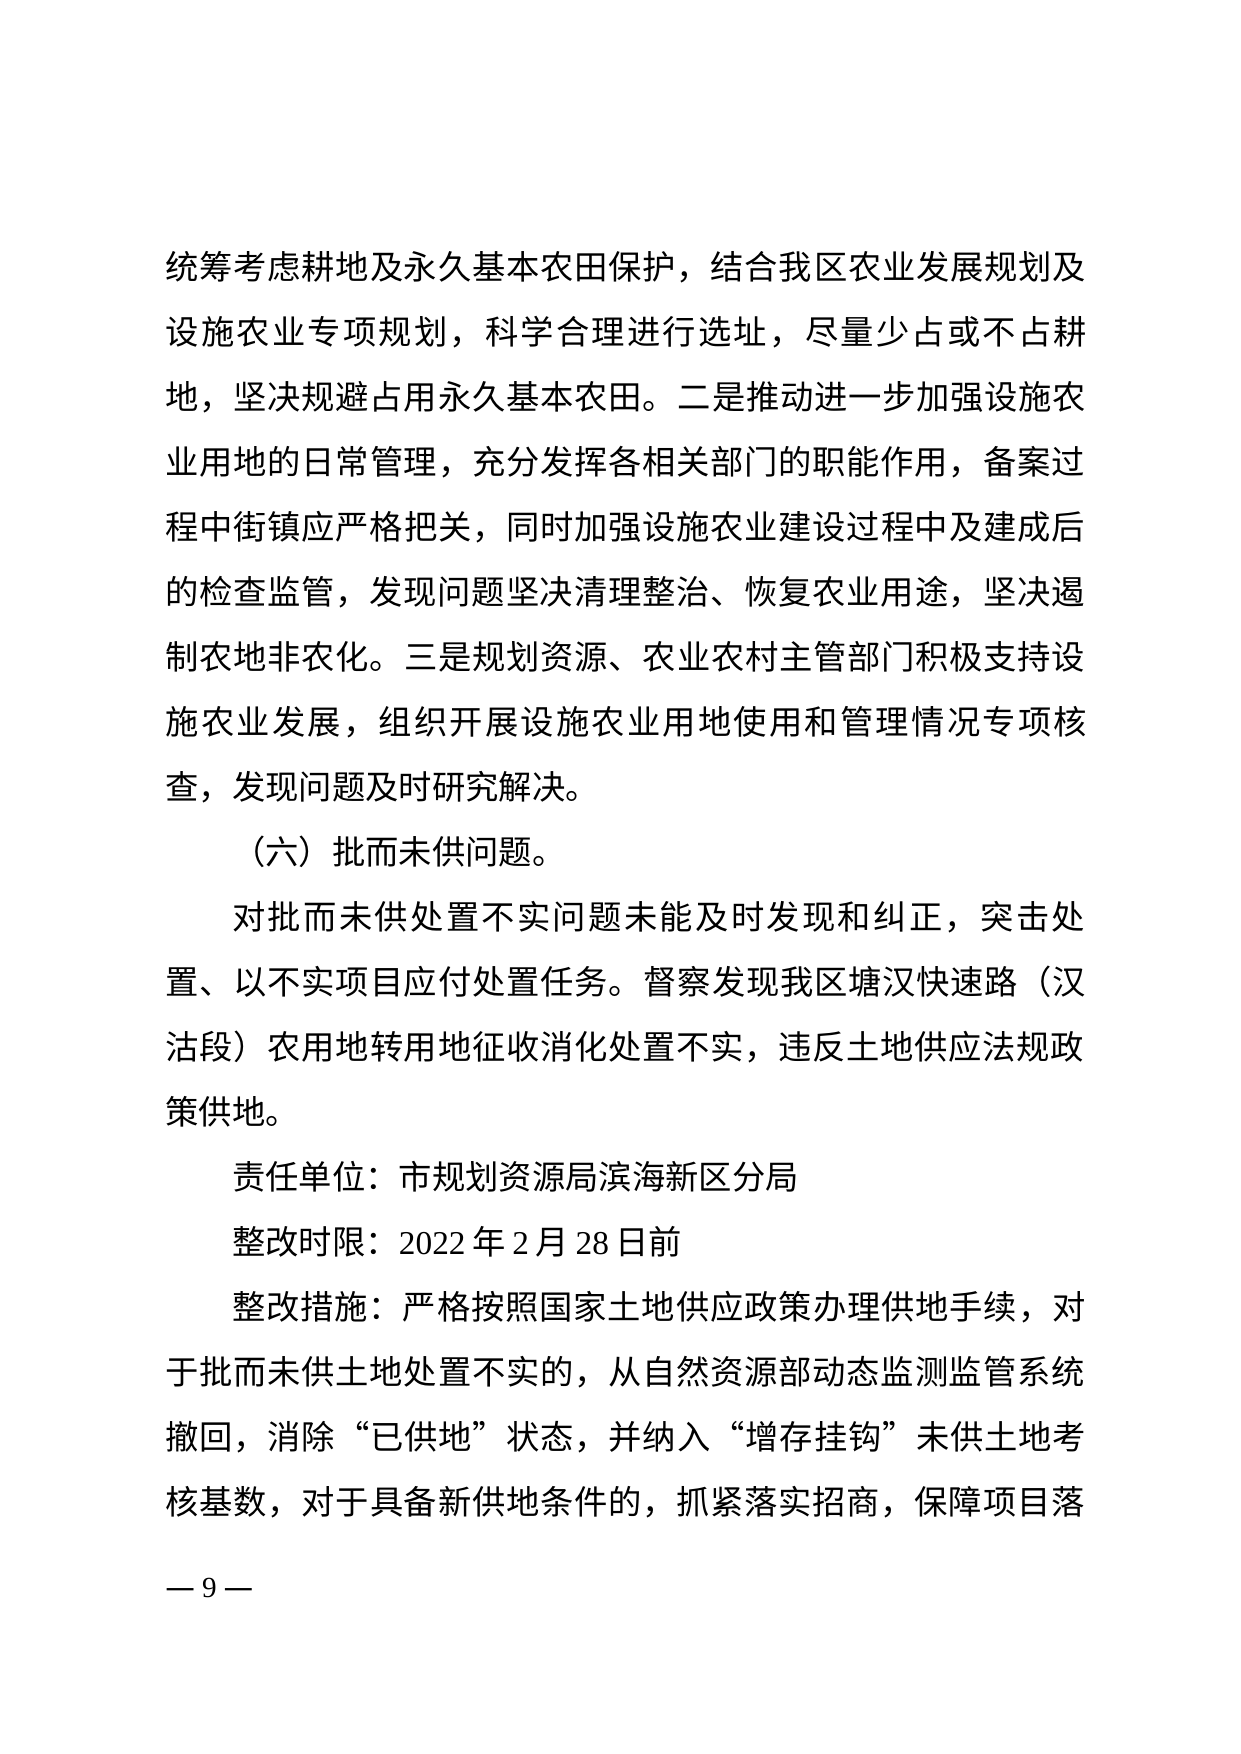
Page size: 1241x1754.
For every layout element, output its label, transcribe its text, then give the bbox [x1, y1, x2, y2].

text （六）批而未供问题。 [165, 818, 1087, 883]
text 整改时限：2022年2月28日前 [165, 1208, 1087, 1273]
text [165, 233, 1087, 818]
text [165, 1273, 1087, 1533]
text 责任单位：市规划资源局滨海新区分局 [165, 1143, 1087, 1208]
text 对批而未供处置不实问题未能及时发现和纠正，突击处置、以不实项目应付处置任务。督察发现我区塘汉快速路（汉沽段）农用地转用地征收消化处置不实，违反土地供应法规政策供地。 [165, 883, 1087, 1143]
